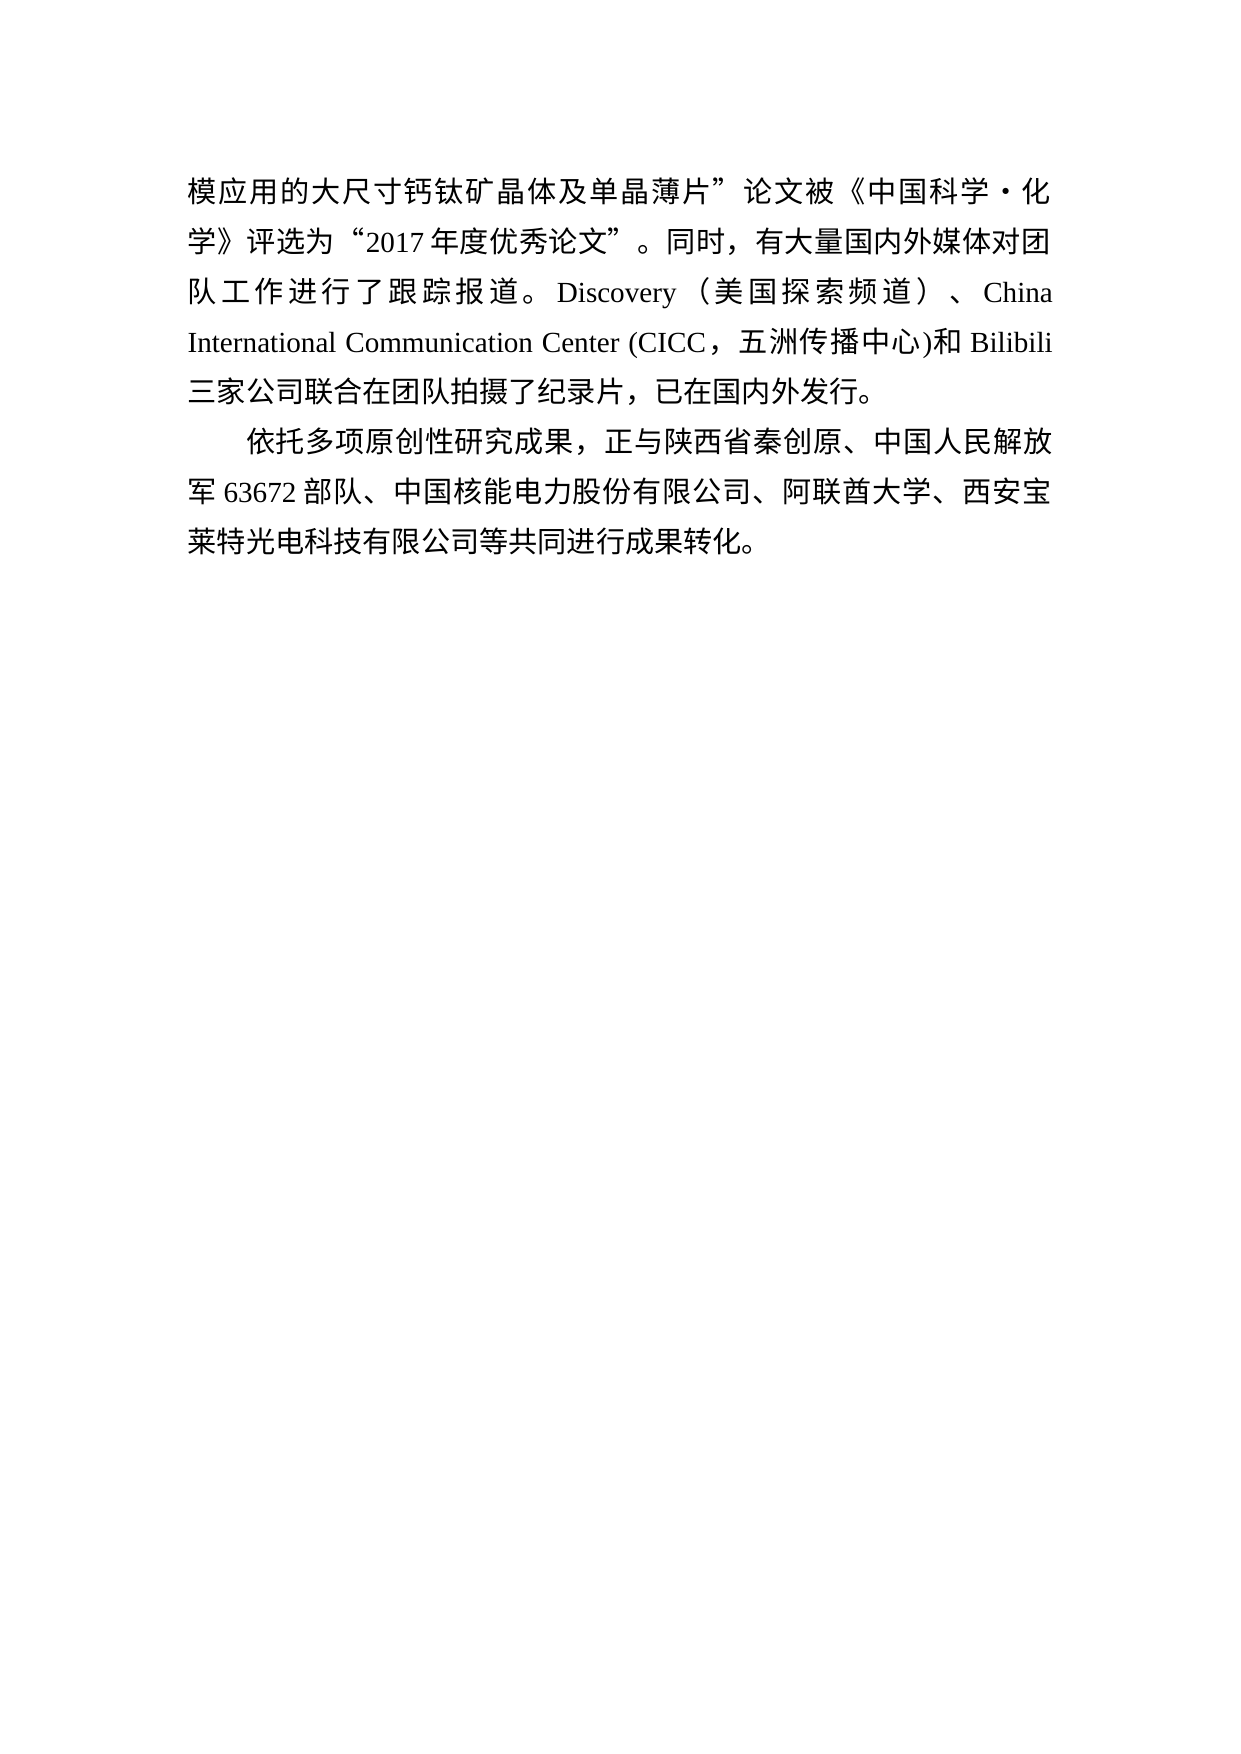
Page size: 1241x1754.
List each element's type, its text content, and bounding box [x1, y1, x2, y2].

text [187, 162, 1053, 412]
text 依托多项原创性研究成果，正与陕西省秦创原、中国人民解放军63672部队、中国核能电力股份有限公司、阿联酋大学、西安宝莱特光电科技有限公司等共同进行成果转化。 [187, 412, 1053, 562]
